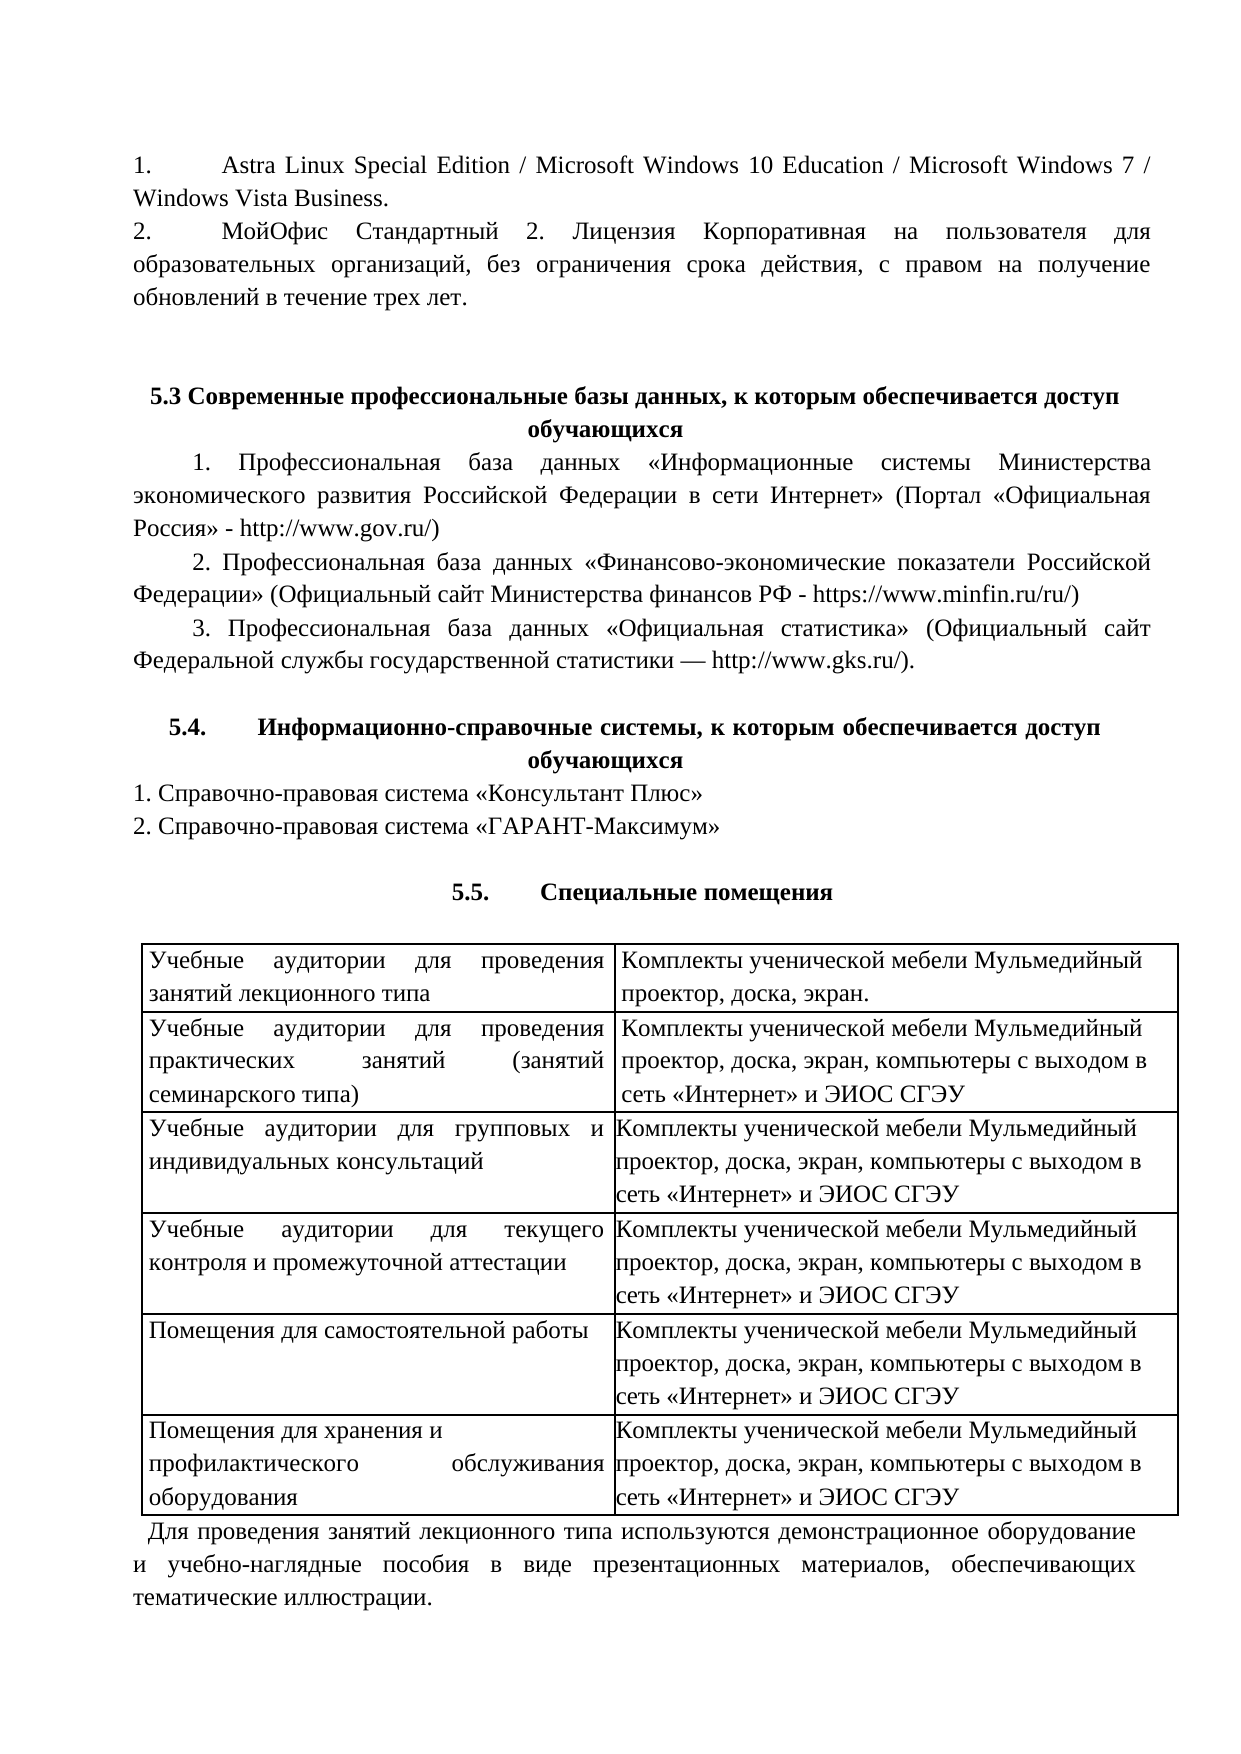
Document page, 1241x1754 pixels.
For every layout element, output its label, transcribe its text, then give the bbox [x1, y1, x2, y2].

text Для проведения занятий лекционного типа используются демонстрационное оборудование и учебно-наглядные пособия в виде презентационных материалов, обеспечивающих тематические иллюстрации. [133, 1516, 1136, 1611]
table_cell Комплекты ученической мебели Мульмедийный проектор, доска, экран, компьютеры с выходом в сеть «Интернет» и ЭИОС СГЭУ [616, 1315, 1177, 1413]
table_cell Помещения для самостоятельной работы [143, 1315, 614, 1413]
text 2. Справочно-правовая система «ГАРАНТ-Максимум» [133, 811, 1136, 839]
table_header Учебные аудитории для проведения занятий лекционного типа [143, 945, 614, 1011]
list Информационно-справочные системы, к которым обеспечивается доступ обучающихся [74, 712, 1136, 773]
list МойОфис Стандартный 2. Лицензия Корпоративная на пользователя для образовательных организаций, без ограничения срока действия, с правом на получение обновлений в течение трех лет. [133, 216, 1152, 311]
table_cell Комплекты ученической мебели Мульмедийный проектор, доска, экран, компьютеры с выходом в сеть «Интернет» и ЭИОС СГЭУ [616, 1416, 1177, 1514]
table_cell Учебные аудитории для текущего контроля и промежуточной аттестации [143, 1214, 614, 1313]
table_header Комплекты ученической мебели Мульмедийный проектор, доска, экран. [616, 945, 1177, 1011]
table_cell Комплекты ученической мебели Мульмедийный проектор, доска, экран, компьютеры с выходом в сеть «Интернет» и ЭИОС СГЭУ [616, 1013, 1177, 1111]
text 5.3 Современные профессиональные базы данных, к которым обеспечивается доступ обучающихся [74, 381, 1136, 443]
text 1. Справочно-правовая система «Консультант Плюс» [133, 778, 1136, 806]
text 3. Профессиональная база данных «Официальная статистика» (Официальный сайт Федеральной службы государственной статистики — http://www.gks.ru/). [133, 613, 1152, 674]
table_cell Комплекты ученической мебели Мульмедийный проектор, доска, экран, компьютеры с выходом в сеть «Интернет» и ЭИОС СГЭУ [616, 1113, 1177, 1212]
table_cell Учебные аудитории для групповых и индивидуальных консультаций [143, 1113, 614, 1212]
list Astra Linux Special Edition / Microsoft Windows 10 Education / Microsoft Windows 7 / Windows Vista Business. [133, 150, 1152, 212]
table_cell Помещения для хранения и профилактического обслуживания оборудования [143, 1416, 614, 1514]
text 1. Профессиональная база данных «Информационные системы Министерства экономического развития Российской Федерации в сети Интернет» (Портал «Официальная Россия» - http://www.gov.ru/) [133, 447, 1152, 542]
list Специальные помещения [74, 877, 1152, 906]
table_cell Комплекты ученической мебели Мульмедийный проектор, доска, экран, компьютеры с выходом в сеть «Интернет» и ЭИОС СГЭУ [616, 1214, 1177, 1313]
table_cell Учебные аудитории для проведения практических занятий (занятий семинарского типа) [143, 1013, 614, 1111]
text 2. Профессиональная база данных «Финансово-экономические показатели Российской Федерации» (Официальный сайт Министерства финансов РФ - https://www.minfin.ru/ru/) [133, 547, 1152, 608]
